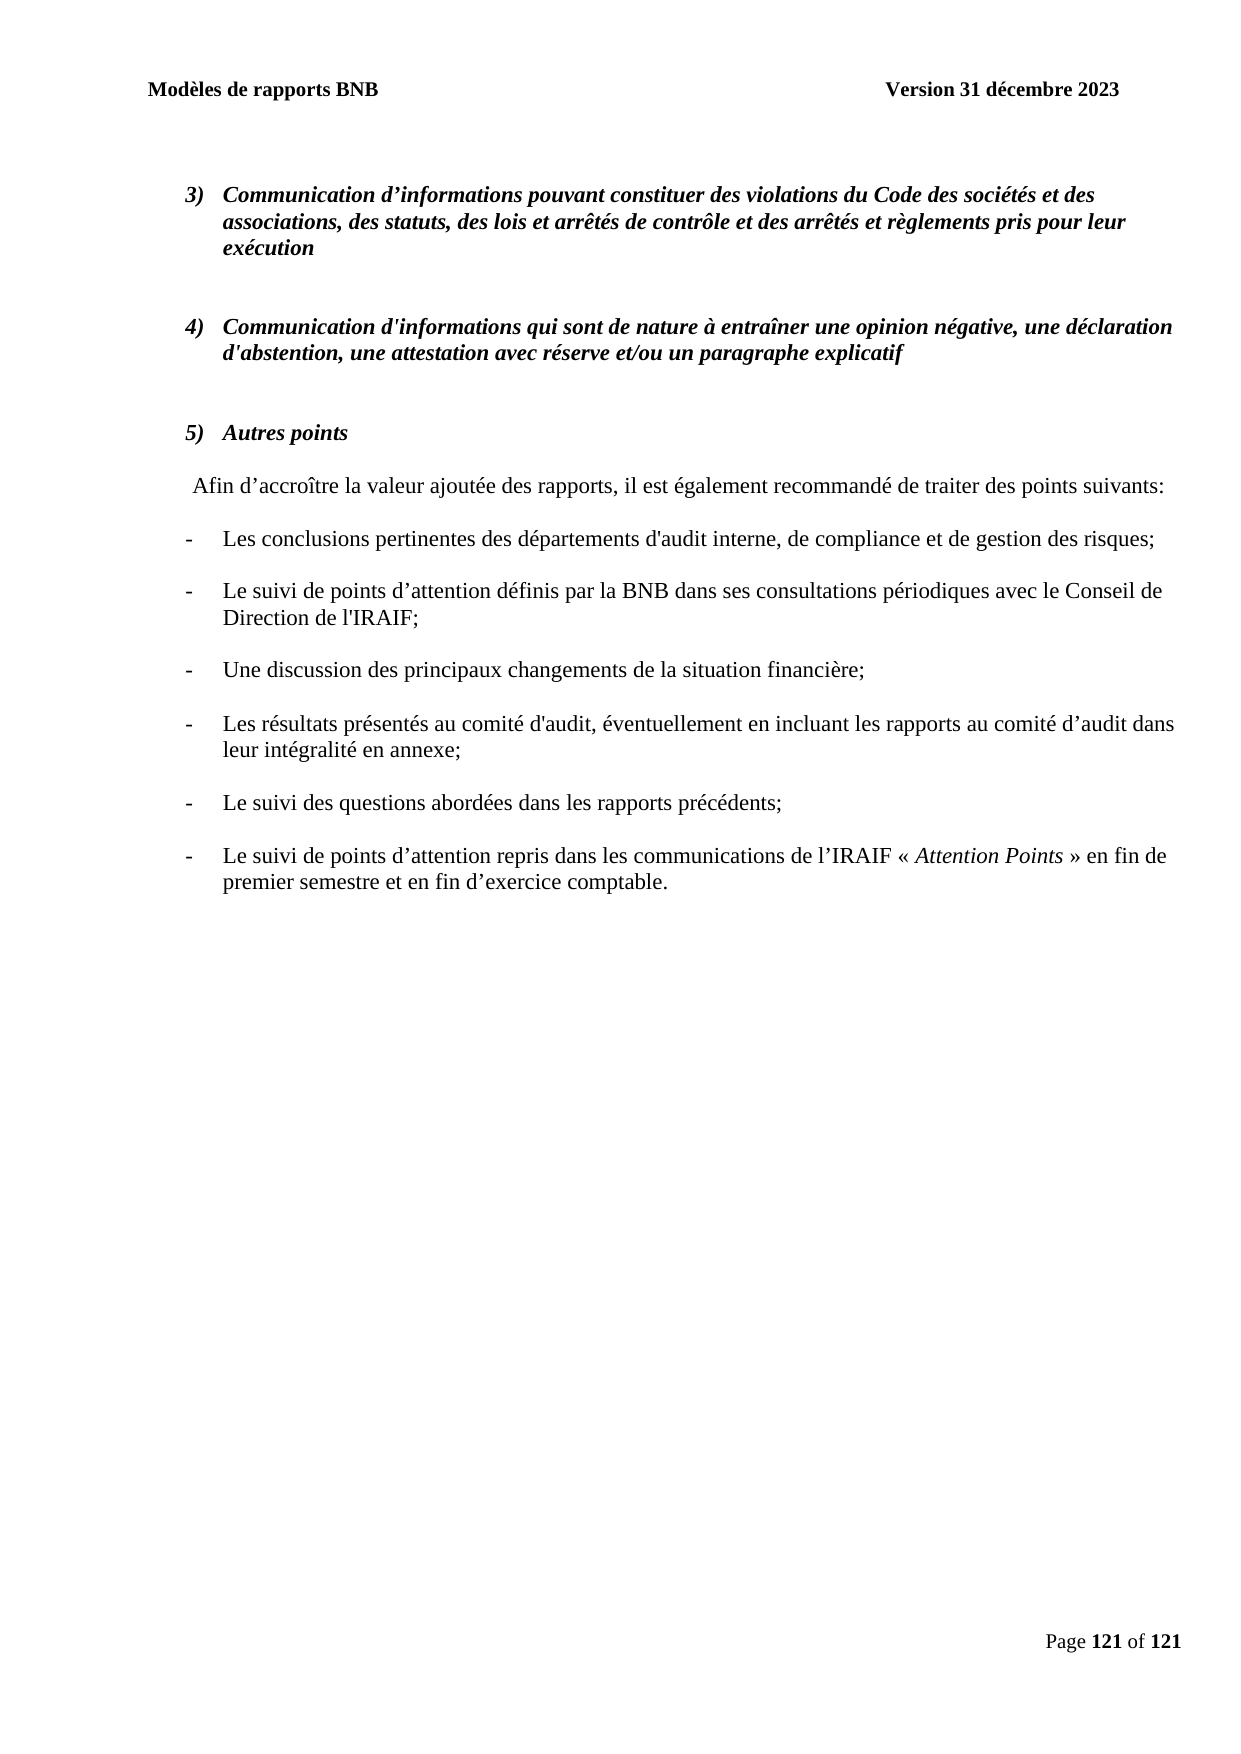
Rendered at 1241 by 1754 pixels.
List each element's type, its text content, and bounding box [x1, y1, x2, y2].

list Les conclusions pertinentes des départements d'audit interne, de compliance et de gestion des risques; [185, 525, 1181, 551]
list Le suivi des questions abordées dans les rapports précédents; [185, 789, 1181, 815]
list Une discussion des principaux changements de la situation financière; [185, 656, 1181, 683]
list Communication d’informations pouvant constituer des violations du Code des sociétés et des associations, des statuts, des lois et arrêtés de contrôle et des arrêtés et règlements pris pour leur exécution [185, 181, 1181, 260]
list Autres points [185, 418, 1181, 445]
list Le suivi de points d’attention repris dans les communications de l’IRAIF « Attention Points » en fin de premier semestre et en fin d’exercice comptable. [185, 842, 1181, 894]
text Afin d’accroître la valeur ajoutée des rapports, il est également recommandé de traiter des points suivants: [192, 472, 1181, 498]
list Communication d'informations qui sont de nature à entraîner une opinion négative, une déclaration d'abstention, une attestation avec réserve et/ou un paragraphe explicatif [185, 313, 1181, 366]
list Les résultats présentés au comité d'audit, éventuellement en incluant les rapports au comité d’audit dans leur intégralité en annexe; [185, 710, 1181, 763]
list Le suivi de points d’attention définis par la BNB dans ses consultations périodiques avec le Conseil de Direction de l'IRAIF; [185, 577, 1181, 630]
